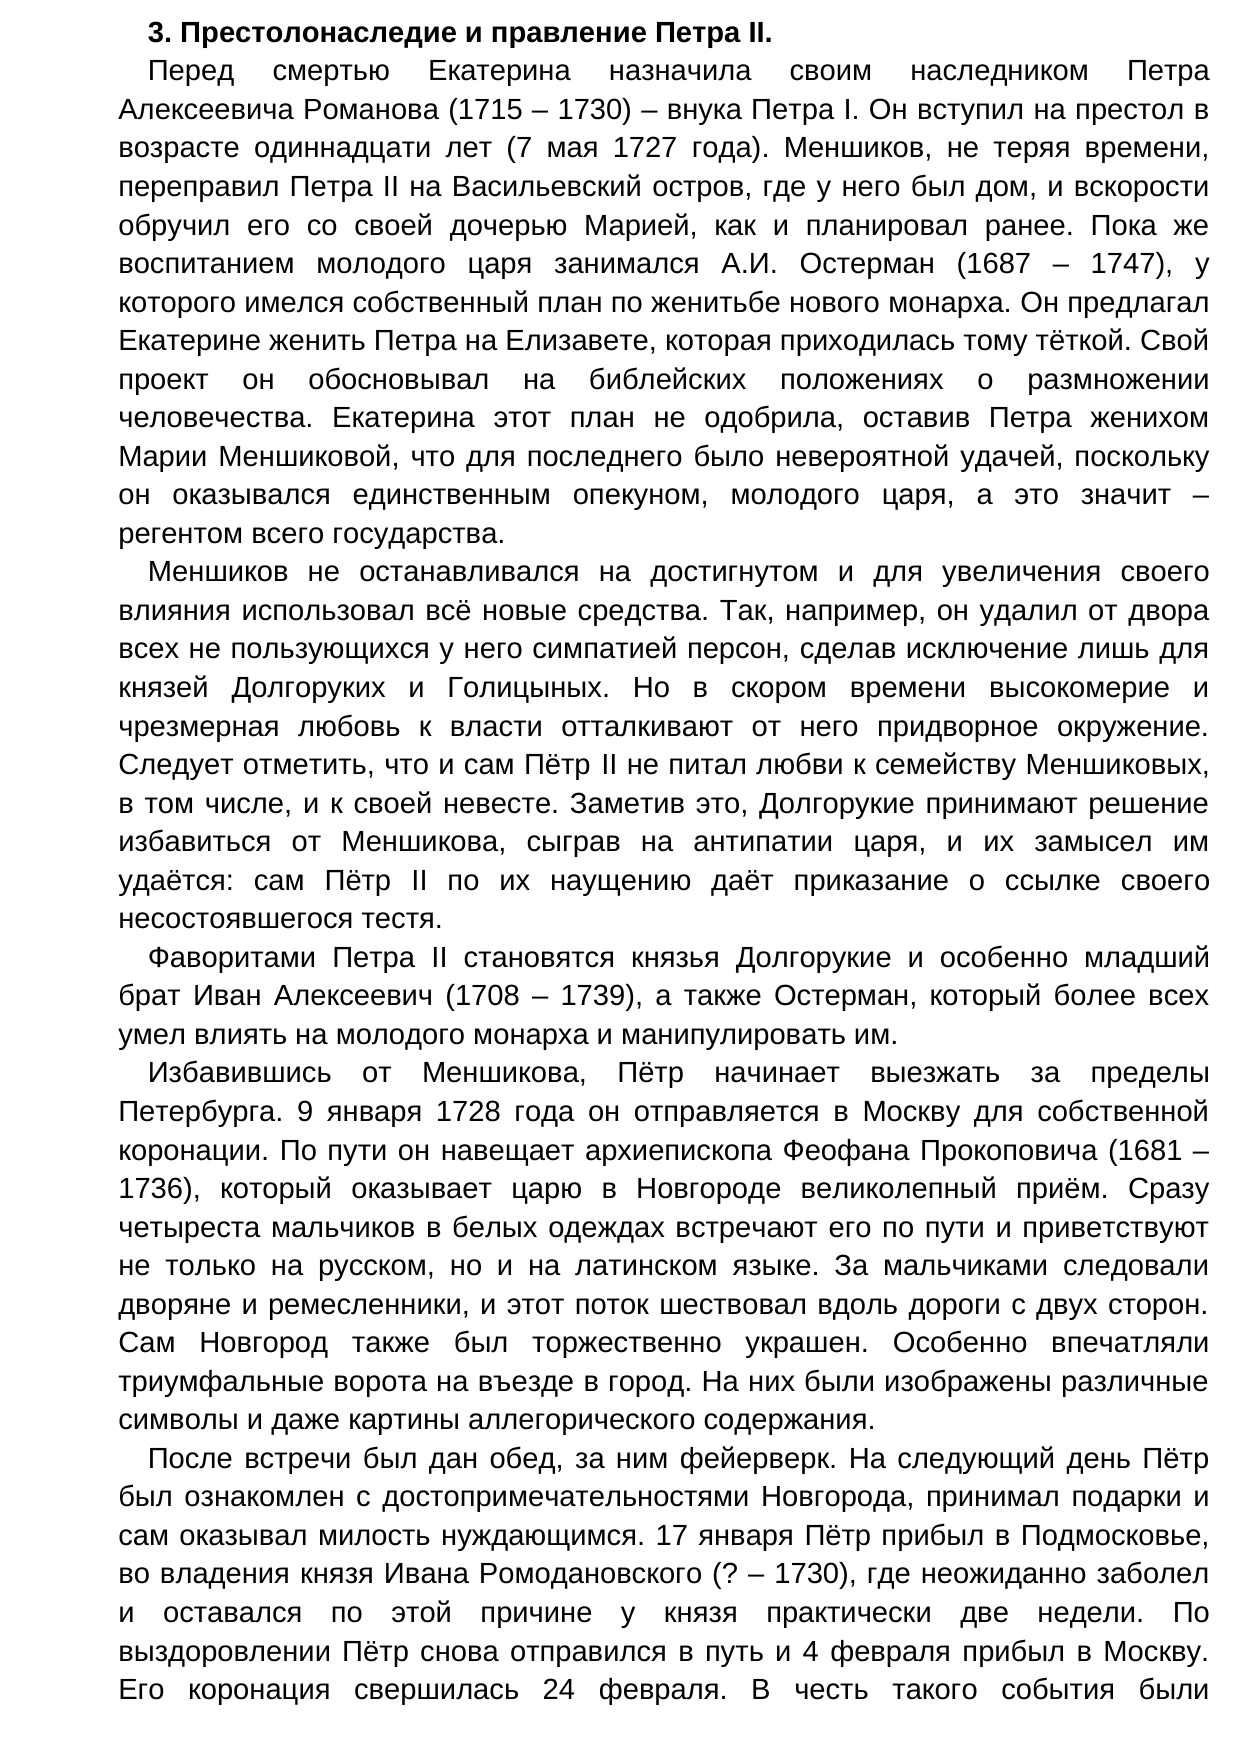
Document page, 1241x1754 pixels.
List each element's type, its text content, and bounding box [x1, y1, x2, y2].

text Избавившись от Меншикова, Пётр начинает выезжать за пределы Петербурга. 9 января 1728 года он отправляется в Москву для собственной коронации. По пути он навещает архиепископа Феофана Прокоповича (1681 – 1736), который оказывает царю в Новгороде великолепный приём. Сразу четыреста мальчиков в белых одеждах встречают его по пути и приветствуют не только на русском, но и на латинском языке. За мальчиками следовали дворяне и ремесленники, и этот поток шествовал вдоль дороги с двух сторон. Сам Новгород также был торжественно украшен. Особенно впечатляли триумфальные ворота на въезде в город. На них были изображены различные символы и даже картины аллегорического содержания. [118, 1055, 1211, 1436]
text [118, 1441, 1211, 1706]
text Фаворитами Петра II становятся князья Долгорукие и особенно младший брат Иван Алексеевич (1708 – 1739), а также Остерман, который более всех умел влиять на молодого монарха и манипулировать им. [118, 940, 1211, 1050]
text Перед смертью Екатерина назначила своим наследником Петра Алексеевича Романова (1715 – 1730) – внука Петра I. Он вступил на престол в возрасте одиннадцати лет (7 мая 1727 года). Меншиков, не теряя времени, переправил Петра II на Васильевский остров, где у него был дом, и вскорости обручил его со своей дочерью Марией, как и планировал ранее. Пока же воспитанием молодого царя занимался А.И. Остерман (1687 – 1747), у которого имелся собственный план по женитьбе нового монарха. Он предлагал Екатерине женить Петра на Елизавете, которая приходилась тому тёткой. Свой проект он обосновывал на библейских положениях о размножении человечества. Екатерина этот план не одобрила, оставив Петра женихом Марии Меншиковой, что для последнего было невероятной удачей, поскольку он оказывался единственным опекуном, молодого царя, а это значит – регентом всего государства. [118, 53, 1211, 549]
text 3. Престолонаследие и правление Петра II. [118, 15, 1211, 48]
text Меншиков не останавливался на достигнутом и для увеличения своего влияния использовал всё новые средства. Так, например, он удалил от двора всех не пользующихся у него симпатией персон, сделав исключение лишь для князей Долгоруких и Голицыных. Но в скором времени высокомерие и чрезмерная любовь к власти отталкивают от него придворное окружение. Следует отметить, что и сам Пётр II не питал любви к семейству Меншиковых, в том числе, и к своей невесте. Заметив это, Долгорукие принимают решение избавиться от Меншикова, сыграв на антипатии царя, и их замысел им удаётся: сам Пётр II по их наущению даёт приказание о ссылке своего несостоявшегося тестя. [118, 554, 1211, 935]
